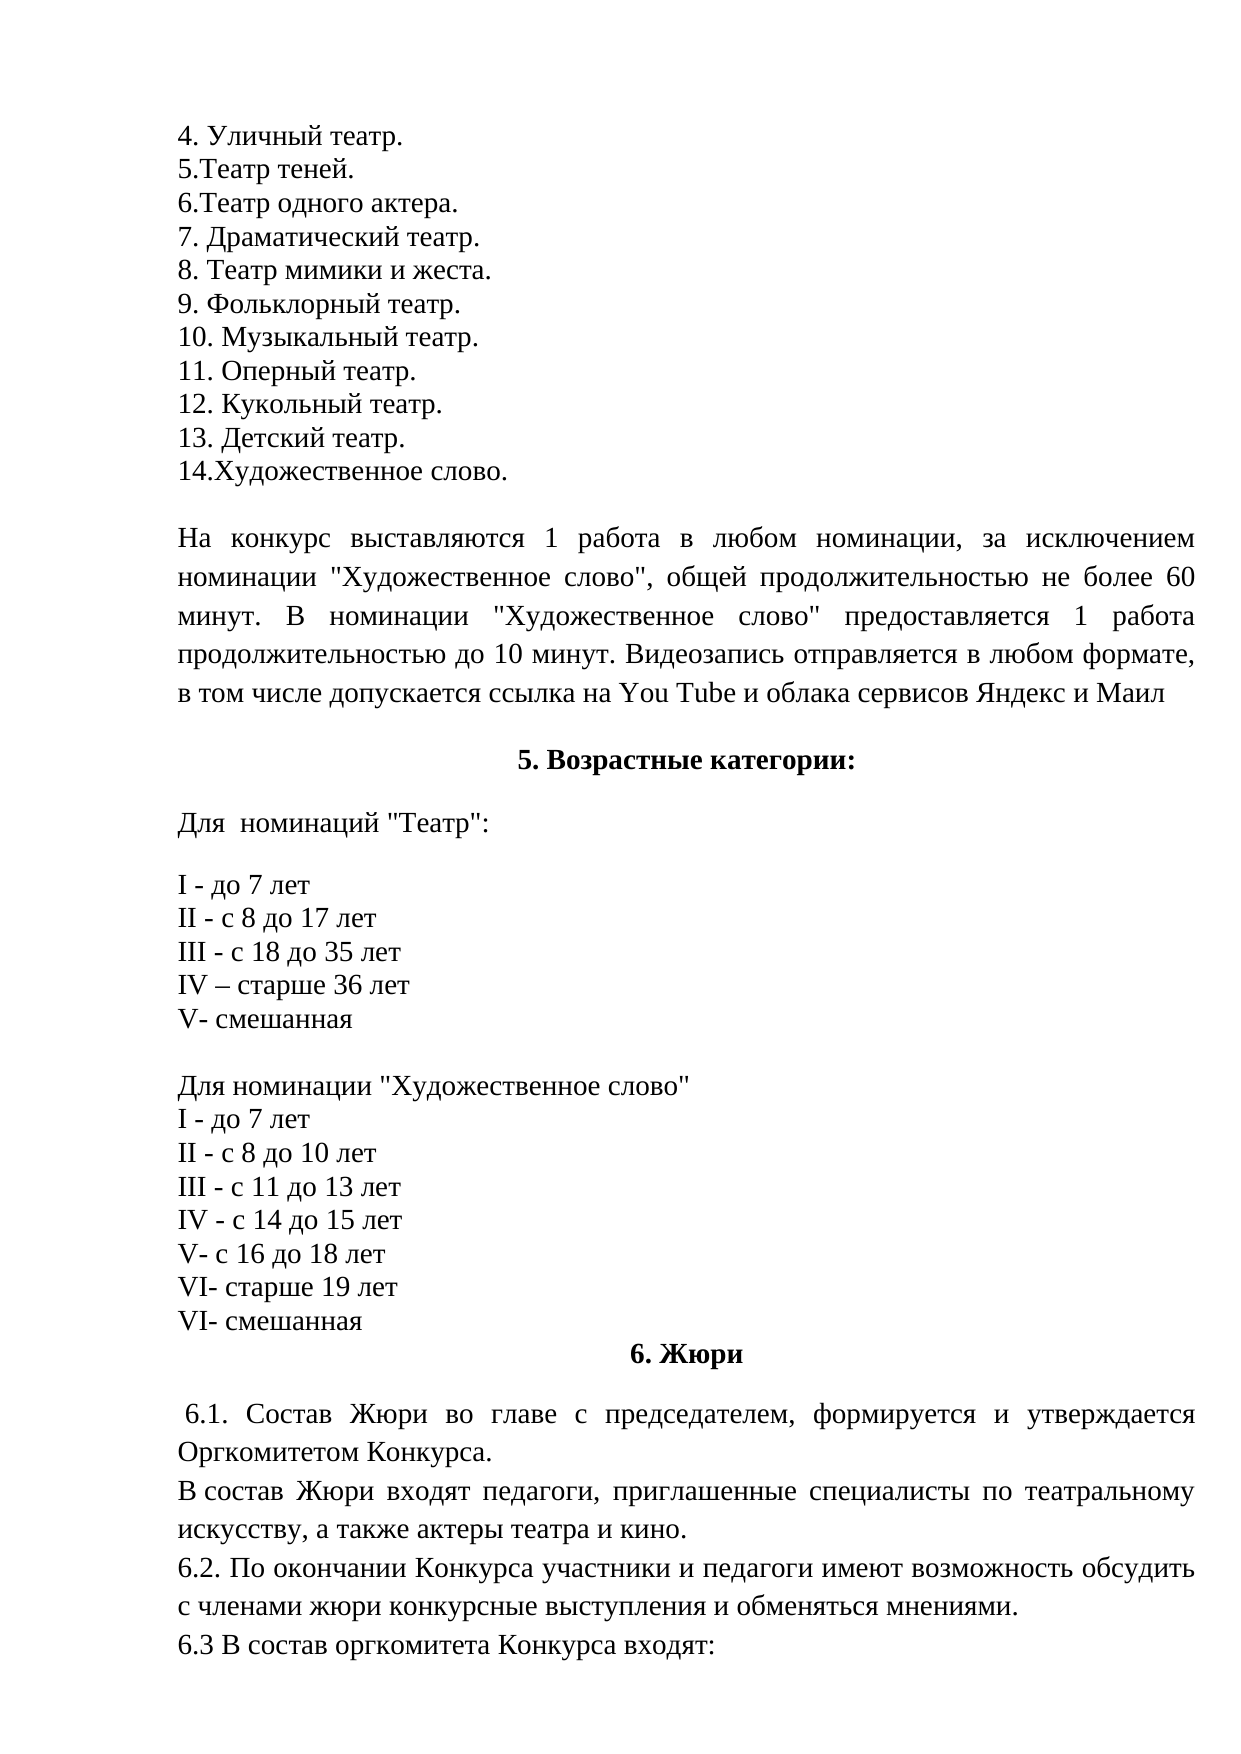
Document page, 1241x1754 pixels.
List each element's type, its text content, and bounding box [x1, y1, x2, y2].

text 11. Оперный театр. [177, 353, 1196, 386]
text II - с 8 до 17 лет III - с 18 до 35 лет IV – старше 36 лет [177, 900, 1196, 1001]
text 6.1. Состав Жюри во главе с председателем, формируется и утверждается Оргкомитетом Конкурса. [177, 1396, 1196, 1468]
text На конкурс выставляются 1 работа в любом номинации, за исключением номинации "Художественное слово", общей продолжительностью не более 60 минут. В номинации "Художественное слово" предоставляется 1 работа продолжительностью до 10 минут. Видеозапись отправляется в любом формате, в том числе допускается ссылка на You Tube и облака сервисов Яндекс и Маил [177, 521, 1196, 708]
text 7. Драматический театр. [177, 219, 1196, 252]
text В состав Жюри входят педагоги, приглашенные специалисты по театральному искусству, а также актеры театра и кино. [177, 1473, 1196, 1545]
text 6. Жюри [177, 1336, 1196, 1370]
text 12. Кукольный театр. [177, 386, 1196, 420]
text I - до 7 лет [177, 867, 1196, 900]
text I - до 7 лет [177, 1102, 1196, 1135]
text VI- смешанная [177, 1303, 1196, 1336]
text Для номинаций "Театр": [177, 805, 1196, 867]
text 9. Фольклорный театр. [177, 286, 1196, 319]
text 14.Художественное слово. [177, 453, 1196, 487]
text 4. Уличный театр. [177, 118, 1196, 152]
text 10. Музыкальный театр. [177, 319, 1196, 353]
text 8. Театр мимики и жеста. [177, 252, 1196, 286]
text 5.Театр теней. [177, 152, 1196, 185]
text V- смешанная [177, 1001, 1196, 1034]
text 6.3 В состав оргкомитета Конкурса входят: [177, 1627, 1196, 1661]
text Для номинации "Художественное слово" [177, 1068, 1196, 1102]
text 6.2. По окончании Конкурса участники и педагоги имеют возможность обсудить с членами жюри конкурсные выступления и обменяться мнениями. [177, 1550, 1196, 1622]
text 13. Детский театр. [177, 420, 1196, 453]
text II - с 8 до 10 лет III - с 11 до 13 лет IV - с 14 до 15 лет V- с 16 до 18 лет VI- старше 19 лет [177, 1135, 1196, 1303]
text 6.Театр одного актера. [177, 185, 1196, 219]
text 5. Возрастные категории: [177, 742, 1196, 776]
